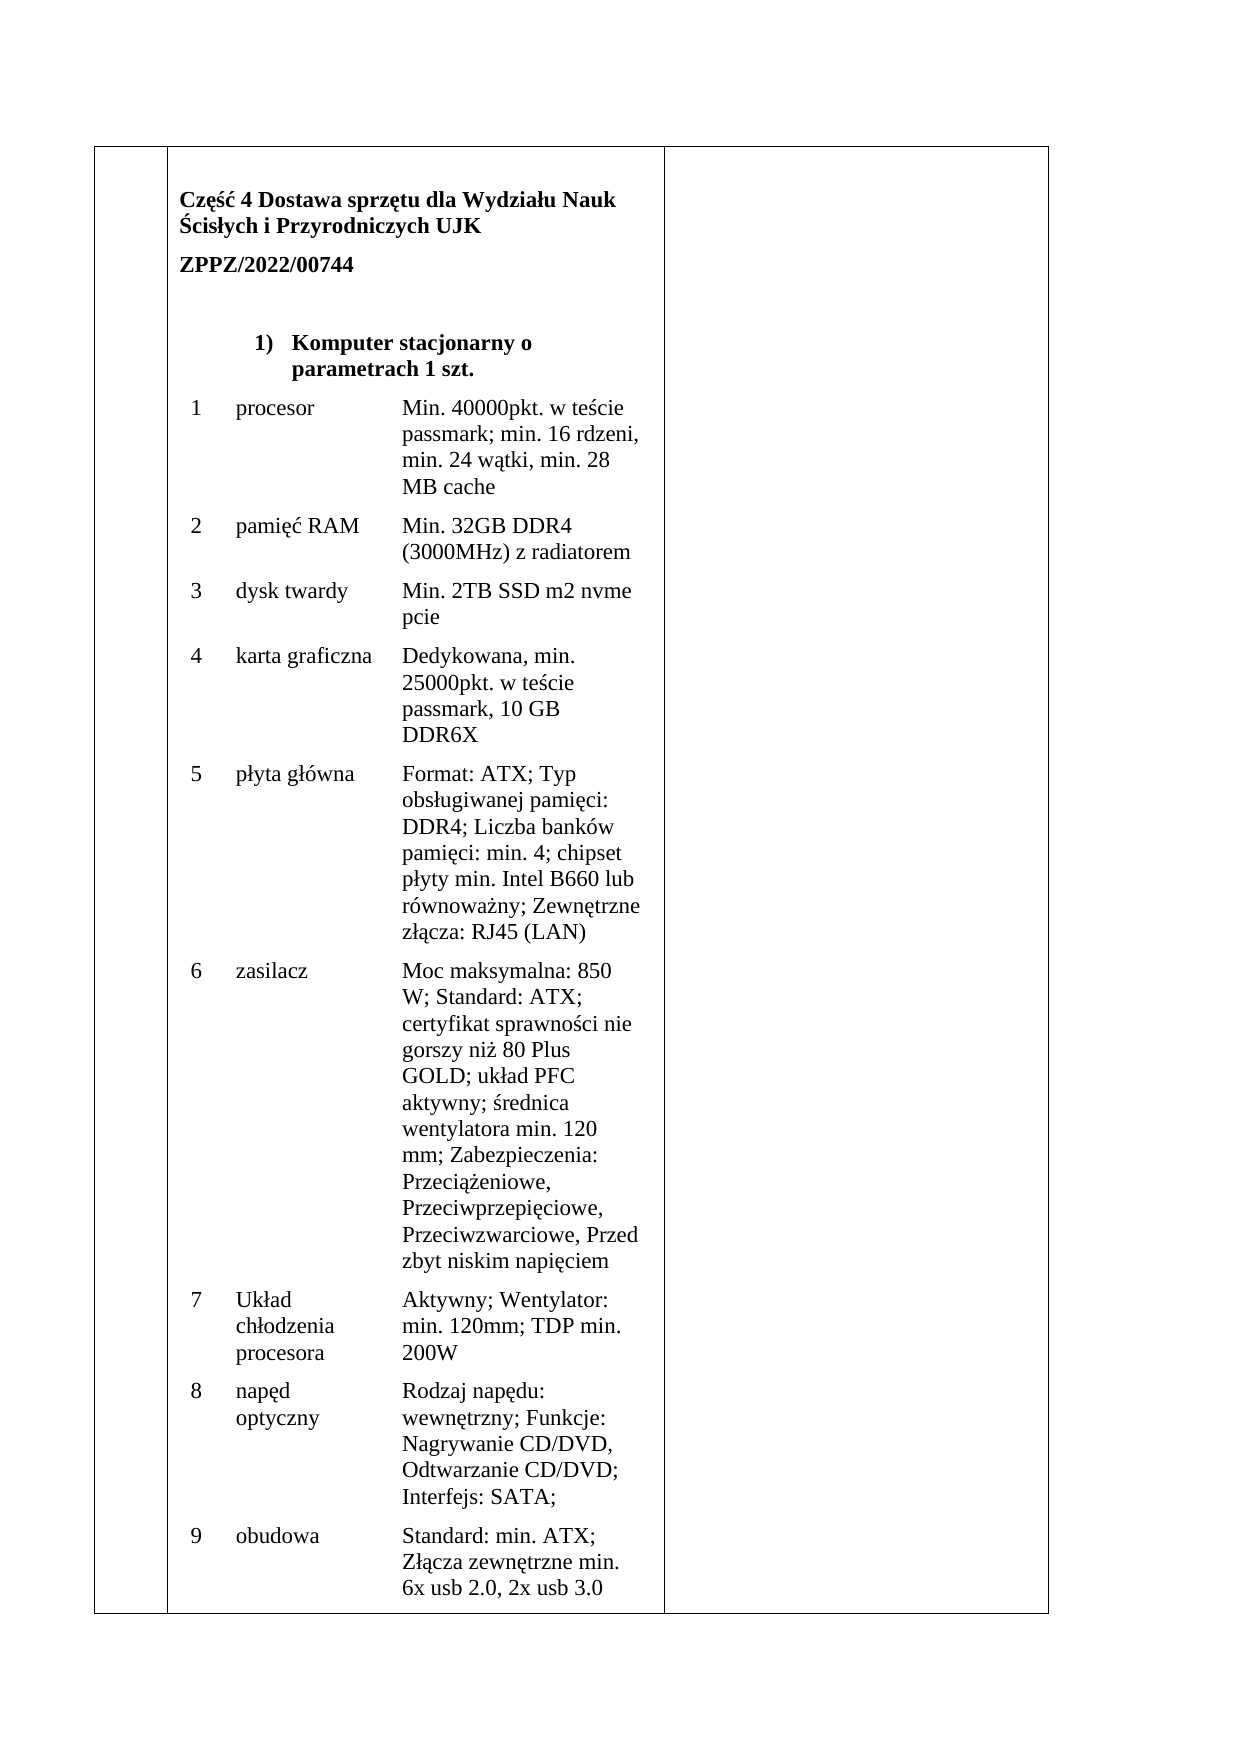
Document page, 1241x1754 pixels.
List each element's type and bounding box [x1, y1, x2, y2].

table_cell [168, 147, 664, 1613]
table_cell [95, 147, 167, 1613]
table_cell [665, 147, 1048, 1613]
